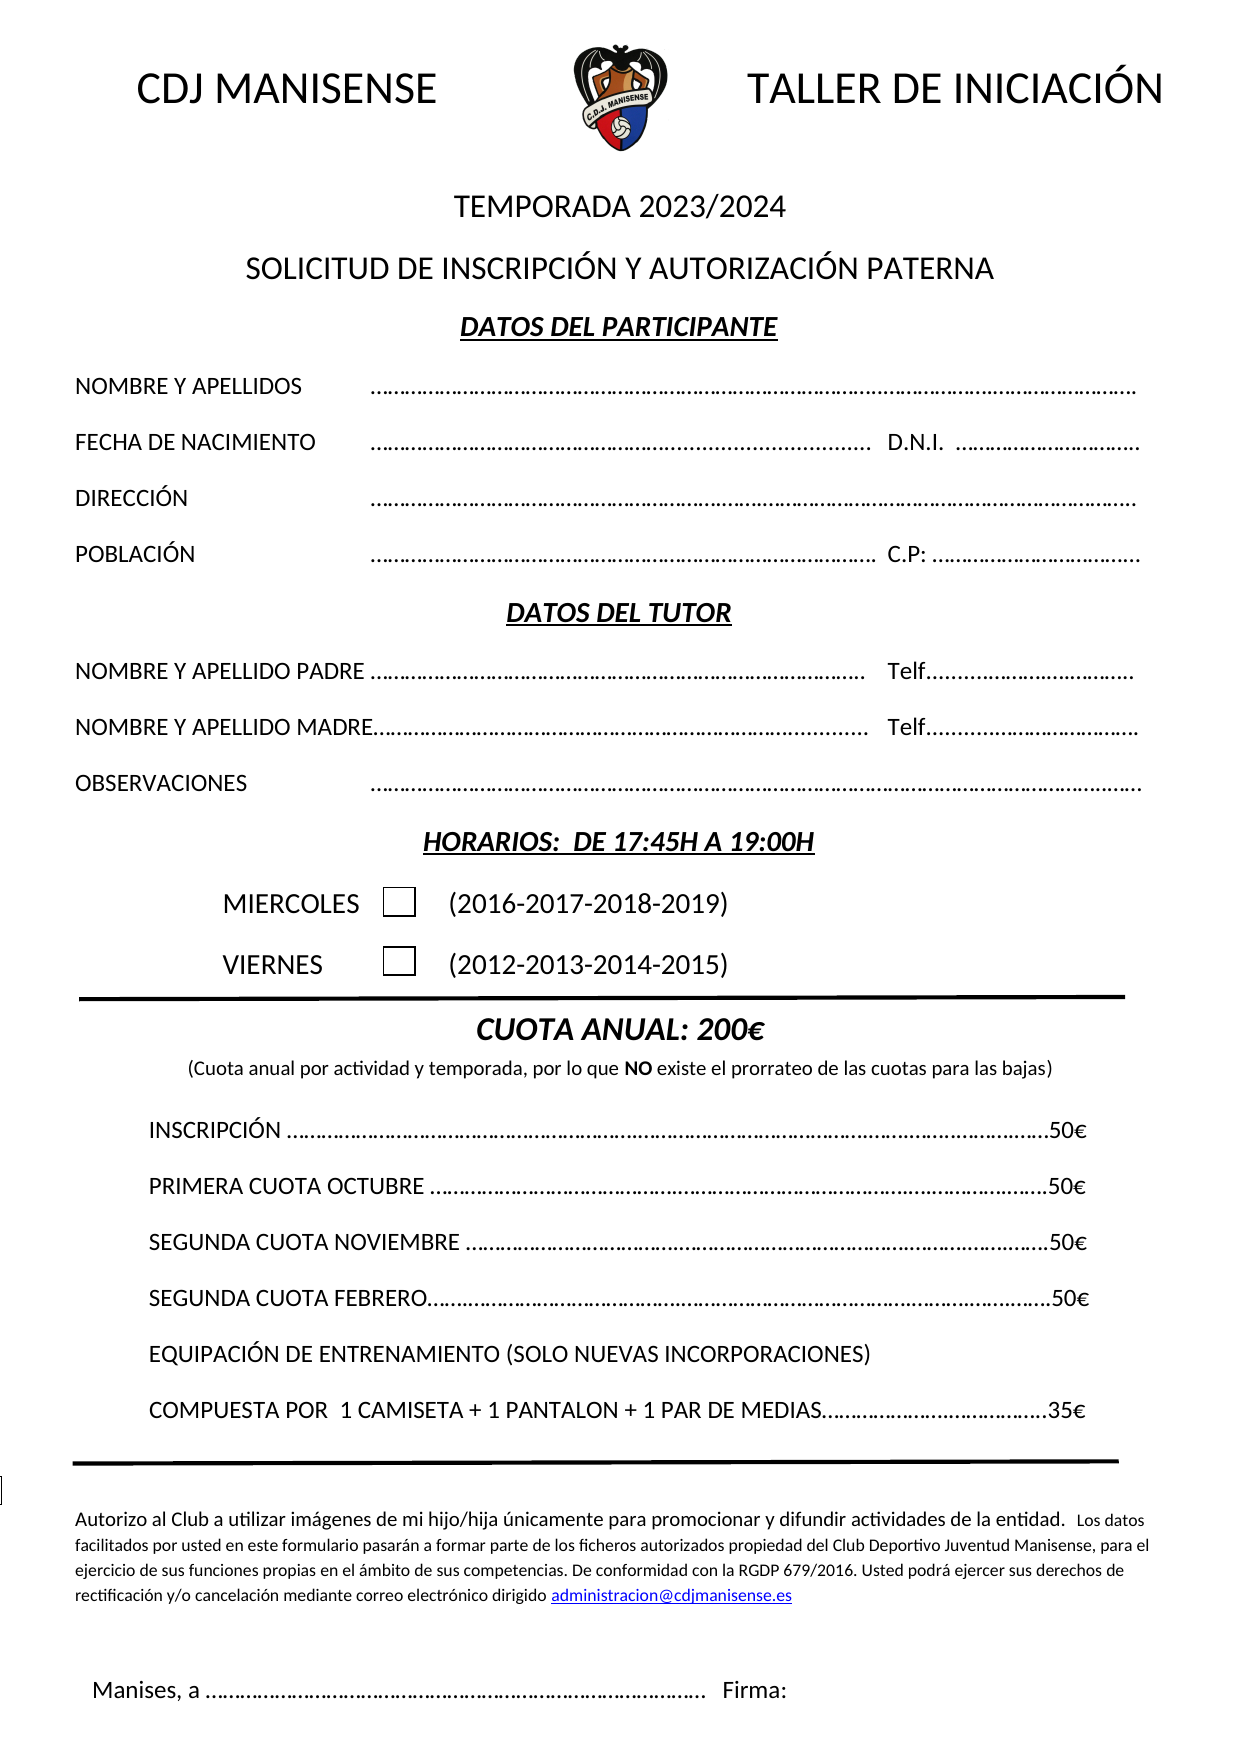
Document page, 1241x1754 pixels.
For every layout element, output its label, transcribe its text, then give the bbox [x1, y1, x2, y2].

text Autorizo al Club a utilizar imágenes de mi hijo/hija únicamente para promocionar y difundir actividades de la entidad. Los datos facilitados por usted en este formulario pasarán a formar parte de los ficheros autorizados propiedad del Club Deportivo Juventud Manisense, para el ejercicio de sus funciones propias en el ámbito de sus competencias. De conformidad con la RGDP 679/2016. Usted podrá ejercer sus derechos de rectificación y/o cancelación mediante correo electrónico dirigido administracion@cdjmanisense.es [75, 1451, 1165, 1606]
text NOMBRE Y APELLIDO PADRE ………………………………………………………………………….. Telf..........……….….……….. [75, 655, 1165, 686]
text FECHA DE NACIMIENTO ……………………………………………................................. D.N.I. ………………………….. [75, 426, 1165, 457]
text SEGUNDA CUOTA NOVIEMBRE ……………………………….………………………………….……….…….…….50€ [75, 1226, 1165, 1257]
text NOMBRE Y APELLIDOS ……………………………………………………………………………..……………….……………………. [75, 370, 1165, 401]
text CDJ MANISENSE TALLER DE INICIACIÓN [669, 59, 1165, 115]
text INSCRIPCIÓN …………………………………………………….………………………………….…….……..……….……50€ [75, 1115, 1165, 1145]
text CDJ MANISENSE TALLER DE INICIACIÓN [75, 59, 571, 115]
text TEMPORADA 2023/2024 [75, 185, 1165, 226]
text DATOS DEL PARTICIPANTE [75, 308, 1165, 344]
text HORARIOS: DE 17:45H A 19:00H [75, 823, 1165, 858]
text DIRECCIÓN …………………………………………………….…….……………………………………………………….. [75, 482, 1165, 512]
text POBLACIÓN ……………………………………………………………………………. C.P: ……………………………... [75, 538, 1165, 568]
text (Cuota anual por actividad y temporada, por lo que NO existe el prorrateo de las cuotas para las bajas) [75, 1055, 1165, 1080]
text Manises, a …………………………………………………………………………… Firma: [75, 1674, 1165, 1705]
text CUOTA ANUAL: 200€ [75, 1008, 1165, 1049]
text VIERNES (2012-2013-2014-2015) [75, 946, 1165, 982]
text EQUIPACIÓN DE ENTRENAMIENTO (SOLO NUEVAS INCORPORACIONES) [75, 1338, 1165, 1368]
picture [571, 44, 669, 153]
text COMPUESTA POR 1 CAMISETA + 1 PANTALON + 1 PAR DE MEDIAS………………….……………..35€ [75, 1394, 1165, 1424]
text NOMBRE Y APELLIDO MADRE………………………………………………………………............. Telf...........……………………. [75, 711, 1165, 742]
text SOLICITUD DE INSCRIPCIÓN Y AUTORIZACIÓN PATERNA [75, 247, 1165, 288]
text DATOS DEL TUTOR [75, 594, 1165, 629]
text SEGUNDA CUOTA FEBRERO…….……………………………….………………………………….……….…….…….50€ [75, 1282, 1165, 1313]
text OBSERVACIONES ………………………………………………………………………………………………………………..…… [75, 767, 1165, 798]
text PRIMERA CUOTA OCTUBRE …………………………………….………………………………….….………….…….50€ [75, 1171, 1165, 1201]
text MIERCOLES (2016-2017-2018-2019) [75, 885, 1165, 920]
